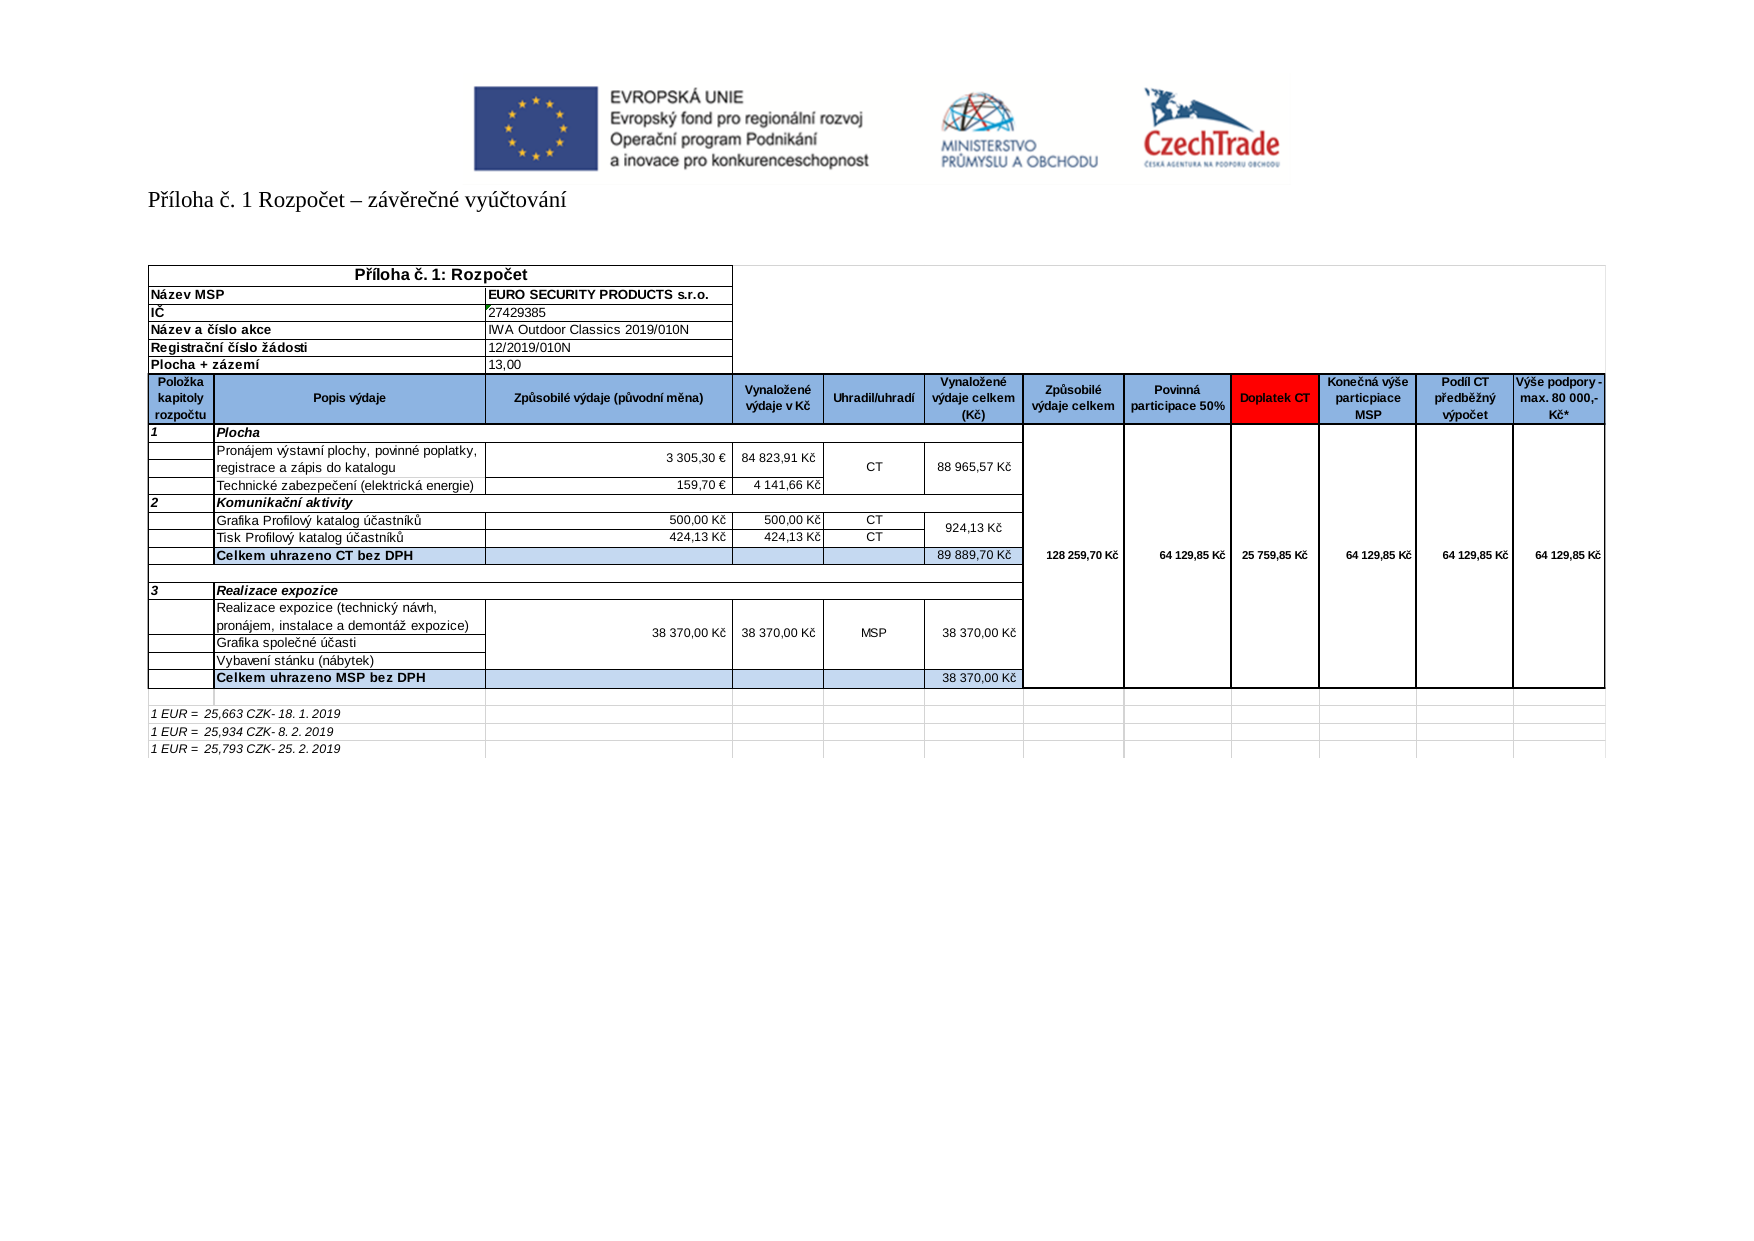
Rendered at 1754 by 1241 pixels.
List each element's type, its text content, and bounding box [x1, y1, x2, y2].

text Příloha č. 1 Rozpočet – závěrečné vyúčtování [148, 186, 1606, 212]
picture [462, 73, 1292, 186]
